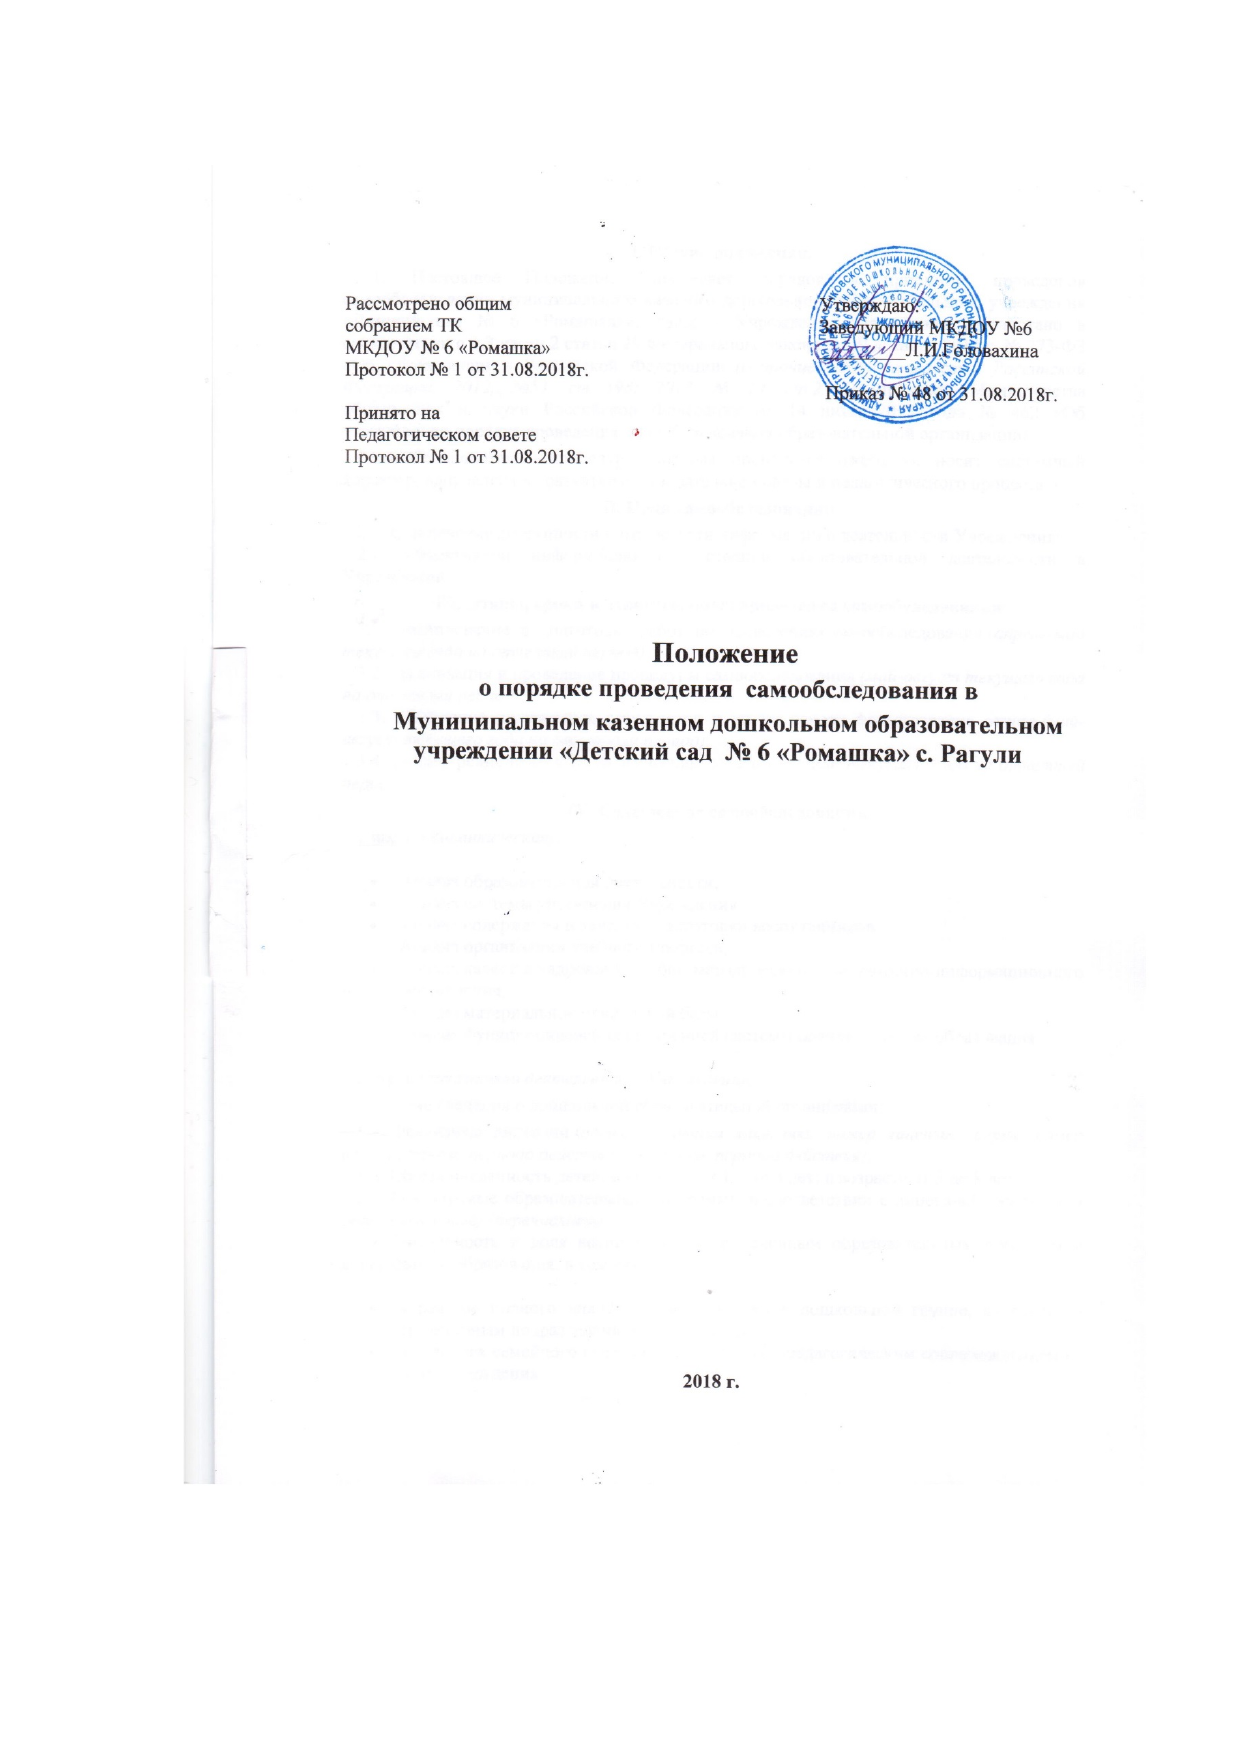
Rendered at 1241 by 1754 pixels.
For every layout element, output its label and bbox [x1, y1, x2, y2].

picture [177, 165, 1152, 1505]
